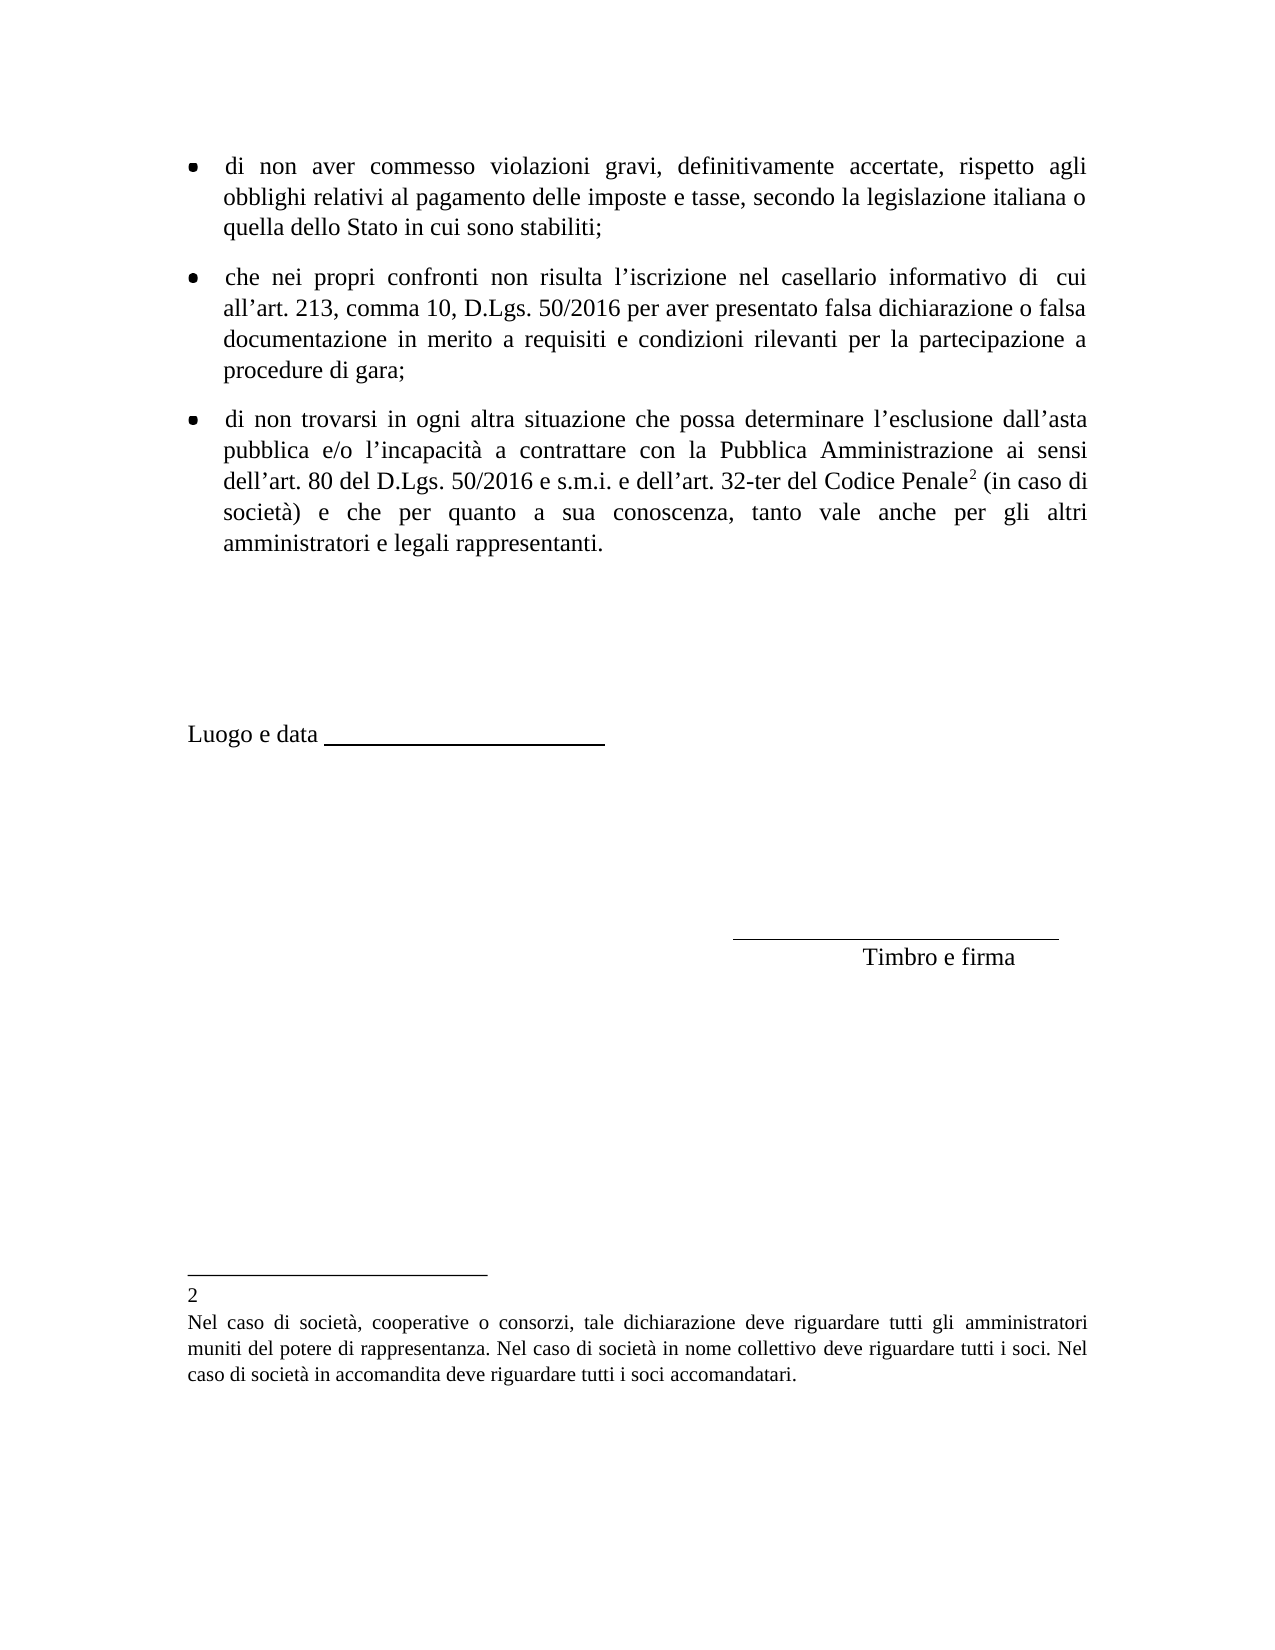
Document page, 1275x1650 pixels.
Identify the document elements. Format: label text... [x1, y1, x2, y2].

text di non trovarsi in ogni altra situazione che possa determinare l’esclusione dall’asta pubblica e/o l’incapacità a contrattare con la Pubblica Amministrazione ai sensi dell’art. 80 del D.Lgs. 50/2016 e s.m.i. e dell’art. 32-ter del Codice Penale2 (in caso di società) e che per quanto a sua conoscenza, tanto vale anche per gli altri amministratori e legali rappresentanti. [223, 404, 1088, 557]
text Nel caso di società, cooperative o consorzi, tale dichiarazione deve riguardare tutti gli amministratori muniti del potere di rappresentanza. Nel caso di società in nome collettivo deve riguardare tutti i soci. Nel caso di società in accomandita deve riguardare tutti i soci accomandatari. [187, 1309, 1088, 1386]
text 2 [187, 1283, 1104, 1307]
picture [188, 273, 198, 283]
text di non aver commesso violazioni gravi, definitivamente accertate, rispetto agli obblighi relativi al pagamento delle imposte e tasse, secondo la legislazione italiana o quella dello Stato in cui sono stabiliti; [223, 151, 1087, 241]
text che nei propri confronti non risulta l’iscrizione nel casellario informativo di cui all’art. 213, comma 10, D.Lgs. 50/2016 per aver presentato falsa dichiarazione o falsa documentazione in merito a requisiti e condizioni rilevanti per la partecipazione a procedure di gara; [223, 262, 1087, 383]
picture [188, 163, 198, 172]
picture [188, 416, 198, 425]
text Luogo e data [187, 719, 1104, 748]
text Timbro e firma [177, 939, 1015, 971]
